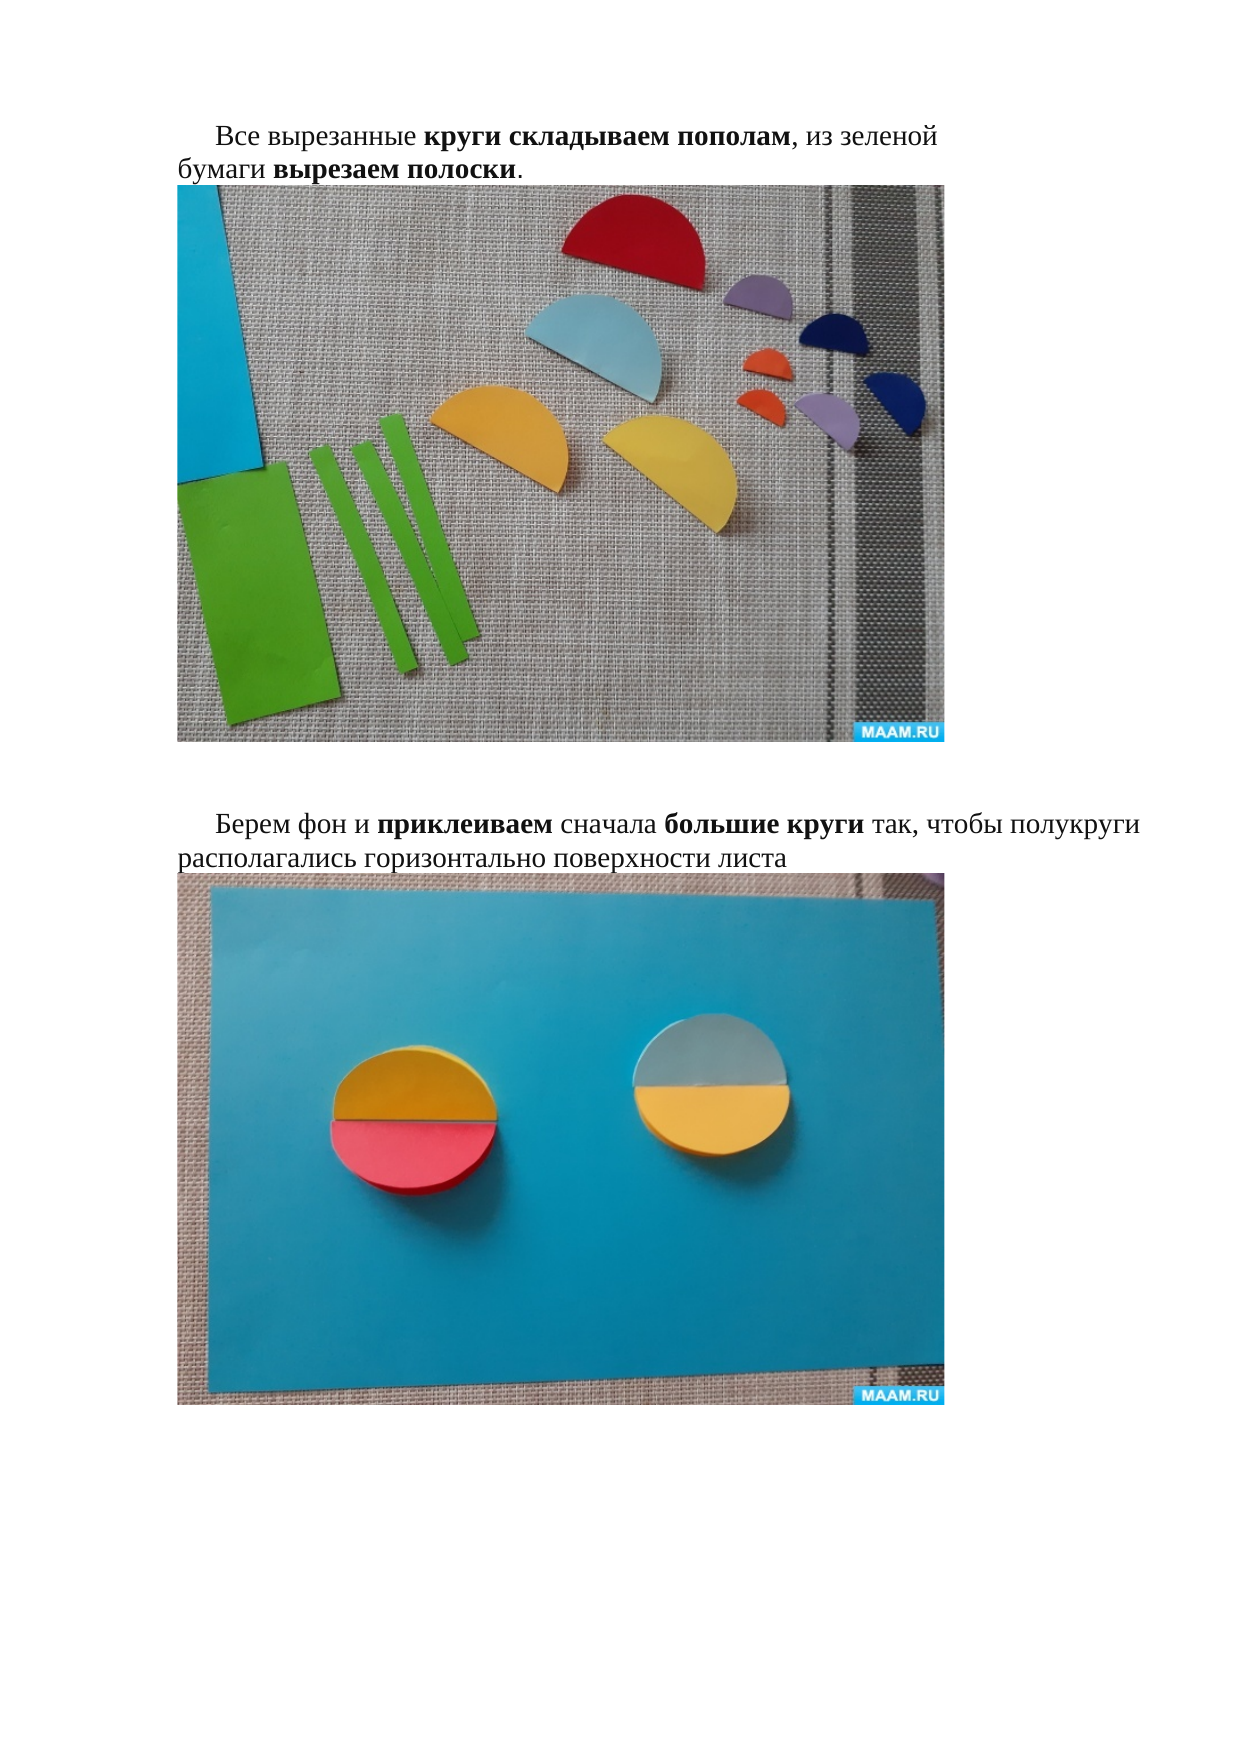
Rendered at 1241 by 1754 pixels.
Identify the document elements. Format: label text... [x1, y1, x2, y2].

text Берем фон и приклеиваем сначала большие круги так, чтобы полукруги располагались горизонтально поверхности листа [177, 806, 1152, 873]
picture [177, 185, 945, 742]
picture [177, 873, 945, 1405]
text Все вырезанные круги складываем пополам, из зеленой бумаги вырезаем полоски. [177, 118, 1152, 185]
